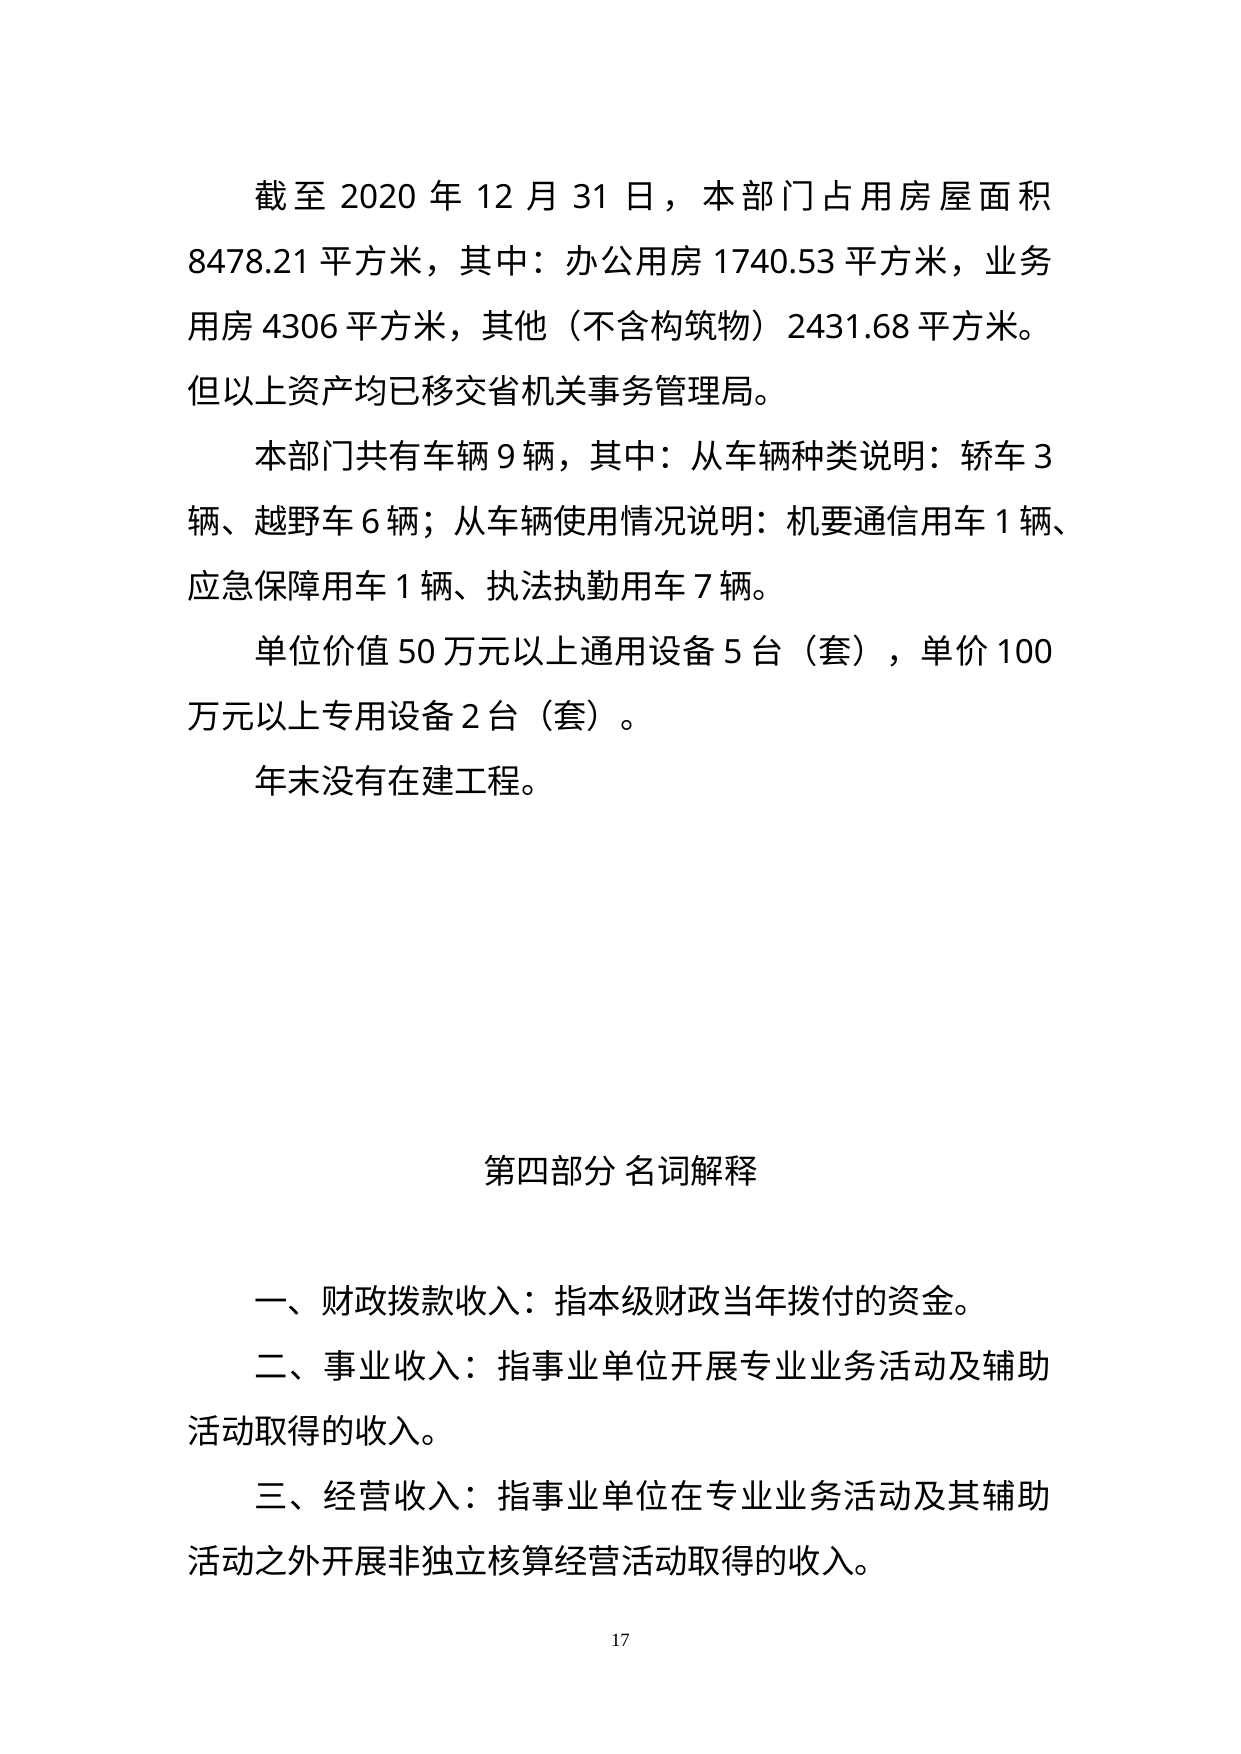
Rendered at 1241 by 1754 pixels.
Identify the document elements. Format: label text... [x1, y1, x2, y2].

list 第四部分 名词解释 [187, 1137, 1053, 1202]
text 年末没有在建工程。 [187, 747, 1053, 812]
text 本部门共有车辆9辆，其中：从车辆种类说明：轿车3辆、越野车6辆；从车辆使用情况说明：机要通信用车1辆、应急保障用车1辆、执法执勤用车7辆。 [187, 422, 1053, 617]
text 一、财政拨款收入：指本级财政当年拨付的资金。 [187, 1267, 1053, 1332]
text 三、经营收入：指事业单位在专业业务活动及其辅助活动之外开展非独立核算经营活动取得的收入。 [187, 1462, 1053, 1592]
text 截至2020年12月31日，本部门占用房屋面积8478.21平方米，其中：办公用房1740.53平方米，业务用房4306平方米，其他（不含构筑物）2431.68平方米。但以上资产均已移交省机关事务管理局。 [187, 162, 1053, 422]
text 单位价值50万元以上通用设备5台（套），单价100万元以上专用设备2台（套）。 [187, 617, 1053, 747]
text 二、事业收入：指事业单位开展专业业务活动及辅助活动取得的收入。 [187, 1332, 1053, 1462]
